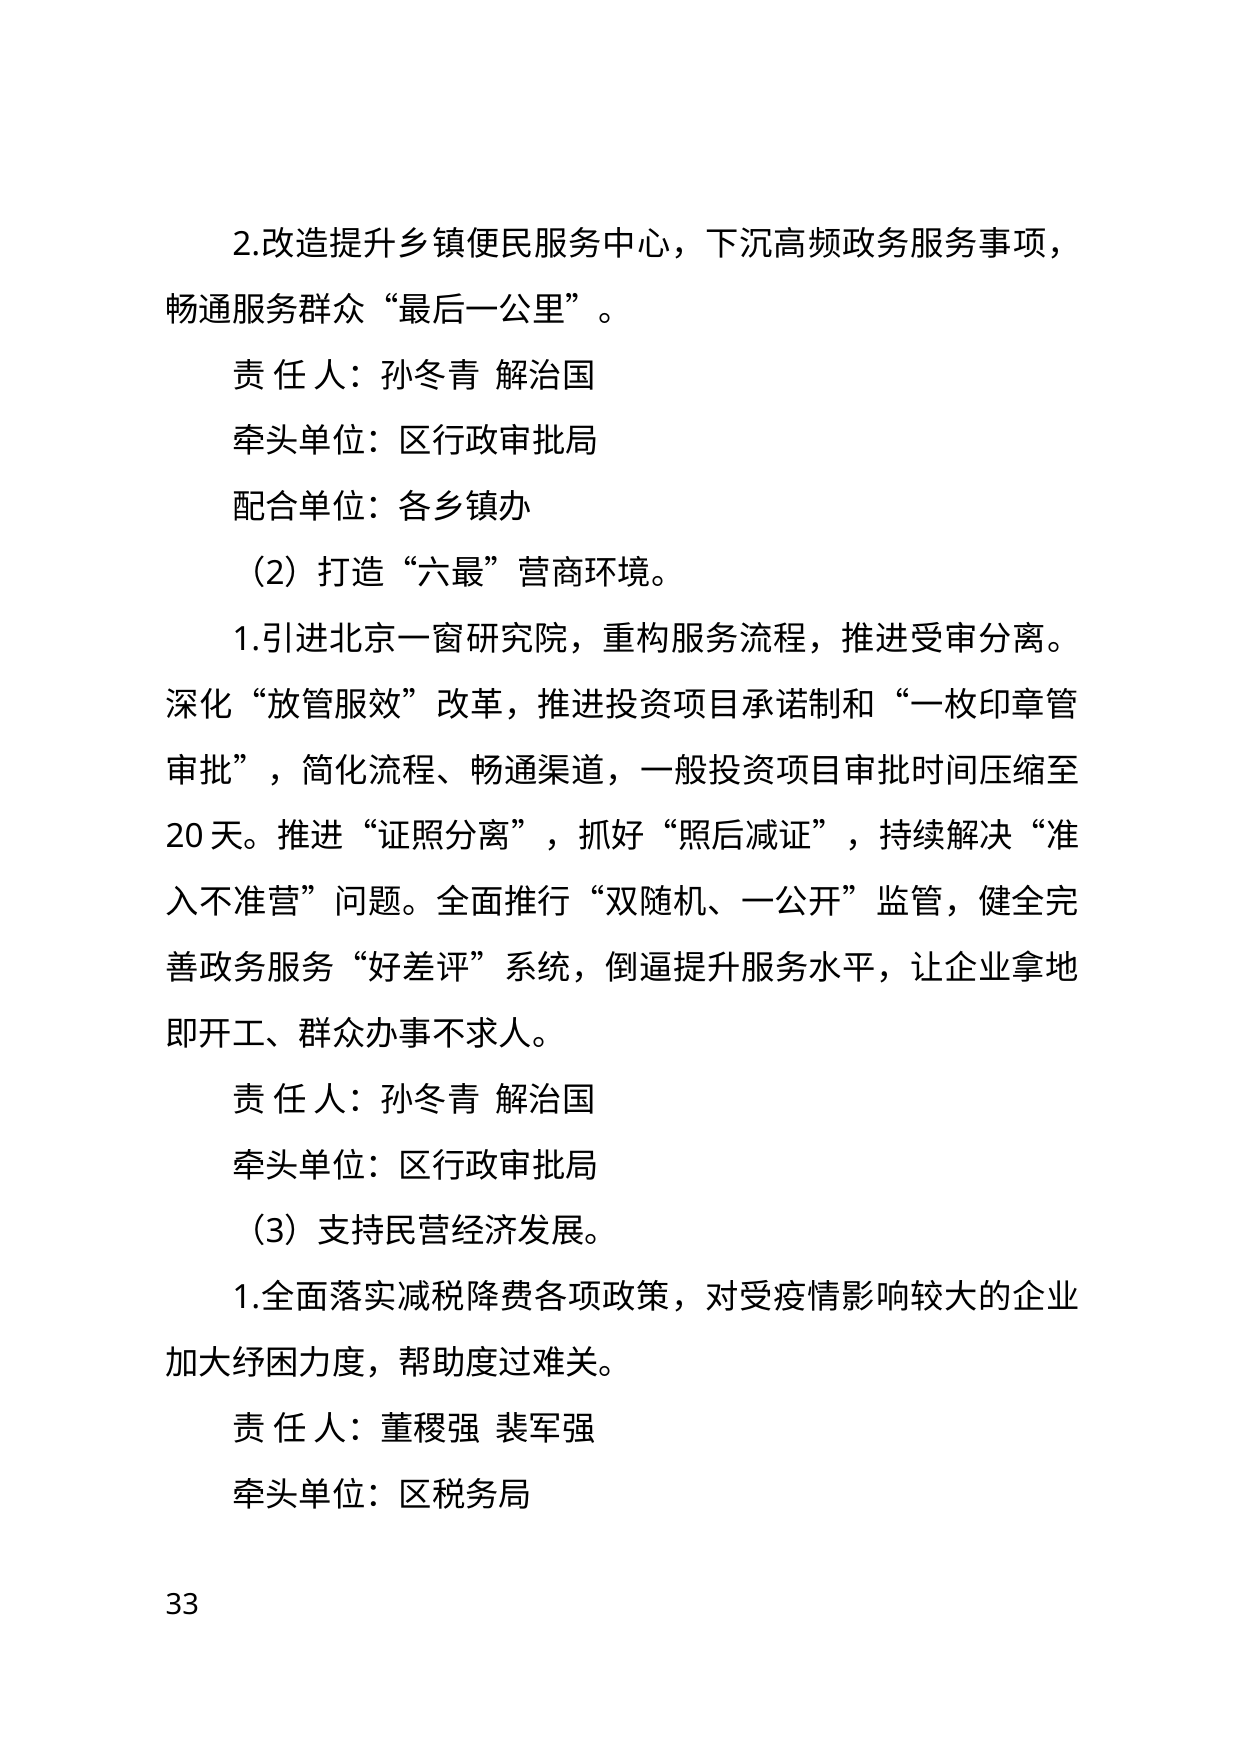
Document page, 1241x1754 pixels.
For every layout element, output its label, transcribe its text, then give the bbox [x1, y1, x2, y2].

text 责 任 人：孙冬青 解治国 [165, 1064, 1081, 1130]
text 2.改造提升乡镇便民服务中心，下沉高频政务服务事项，畅通服务群众“最后一公里”。 [165, 208, 1081, 340]
text 1.引进北京一窗研究院，重构服务流程，推进受审分离。深化“放管服效”改革，推进投资项目承诺制和“一枚印章管审批”，简化流程、畅通渠道，一般投资项目审批时间压缩至20天。推进“证照分离”，抓好“照后减证”，持续解决“准入不准营”问题。全面推行“双随机、一公开”监管，健全完善政务服务“好差评”系统，倒逼提升服务水平，让企业拿地即开工、群众办事不求人。 [165, 603, 1081, 1064]
text 责 任 人：孙冬青 解治国 [165, 340, 1081, 406]
text 牵头单位：区税务局 [165, 1459, 1081, 1525]
text （3）支持民营经济发展。 [165, 1196, 1081, 1261]
text 配合单位：各乡镇办 [165, 471, 1081, 537]
text 责 任 人：董稷强 裴军强 [165, 1393, 1081, 1459]
text 1.全面落实减税降费各项政策，对受疫情影响较大的企业，加大纾困力度，帮助度过难关。 [165, 1261, 1081, 1393]
text 牵头单位：区行政审批局 [165, 1130, 1081, 1196]
text 牵头单位：区行政审批局 [165, 406, 1081, 471]
text （2）打造“六最”营商环境。 [165, 537, 1081, 603]
